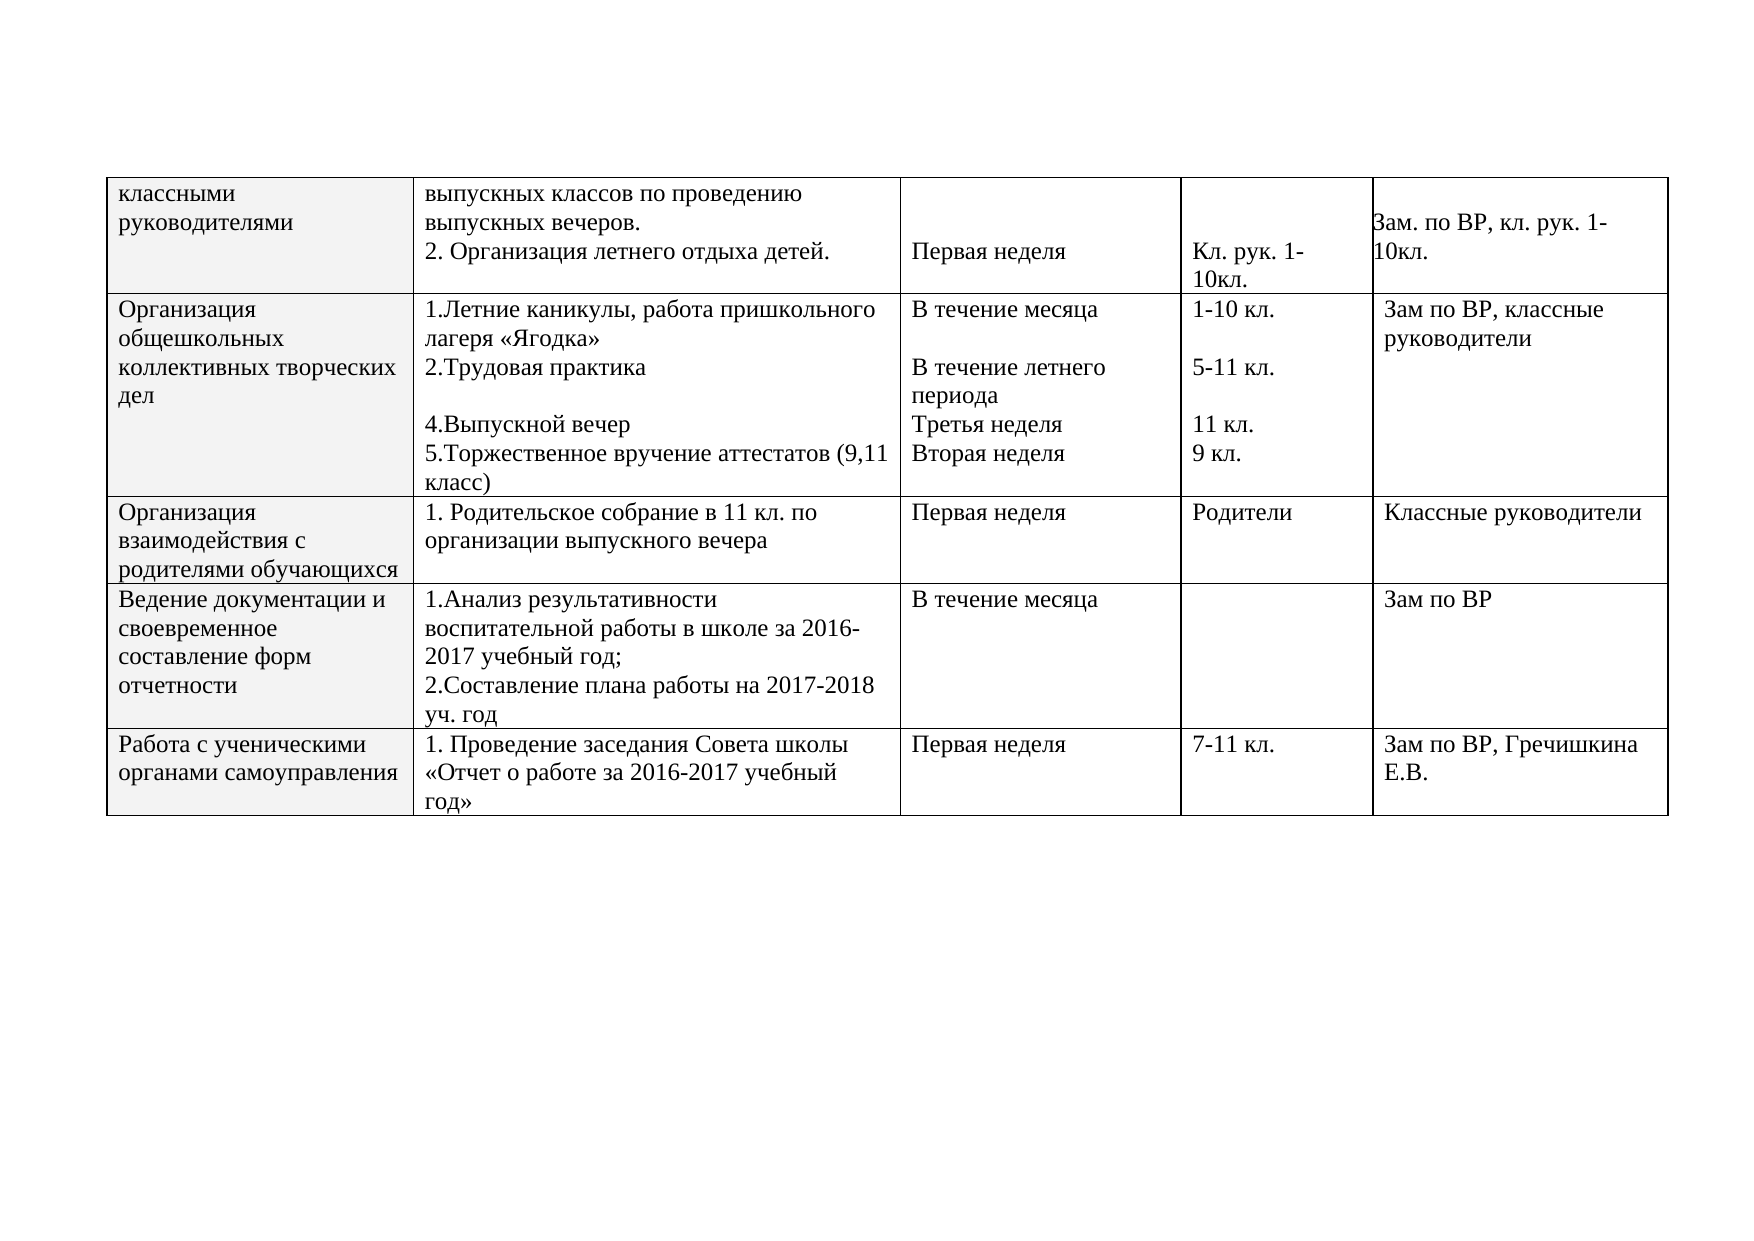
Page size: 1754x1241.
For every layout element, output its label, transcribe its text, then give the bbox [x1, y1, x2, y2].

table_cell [1182, 178, 1372, 293]
table_cell Классные руководители [1374, 497, 1667, 583]
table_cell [108, 178, 413, 293]
table_cell 1. Родительское собрание в 11 кл. по организации выпускного вечера [414, 497, 900, 583]
table_cell Организация общешкольных коллективных творческих дел [108, 294, 413, 496]
table_cell Первая неделя [901, 729, 1180, 815]
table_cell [1374, 178, 1667, 293]
table_cell В течение месяца [901, 584, 1180, 728]
table_cell Зам по ВР, Гречишкина Е.В. [1374, 729, 1667, 815]
table_cell В течение месяца В течение летнего периода Третья неделя Вторая неделя [901, 294, 1180, 496]
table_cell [901, 178, 1180, 293]
table_cell Зам по ВР [1374, 584, 1667, 728]
table_cell 7-11 кл. [1182, 729, 1372, 815]
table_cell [414, 178, 900, 293]
table_cell Родители [1182, 497, 1372, 583]
table_cell 1. Проведение заседания Совета школы «Отчет о работе за 2016-2017 учебный год» [414, 729, 900, 815]
table_cell Ведение документации и своевременное составление форм отчетности [108, 584, 413, 728]
table_cell Зам по ВР, классные руководители [1374, 294, 1667, 496]
table_cell 1.Летние каникулы, работа пришкольного лагеря «Ягодка» 2.Трудовая практика 4.Выпускной вечер 5.Торжественное вручение аттестатов (9,11 класс) [414, 294, 900, 496]
table_cell Работа с ученическими органами самоуправления [108, 729, 413, 815]
table_cell Организация взаимодействия с родителями обучающихся [108, 497, 413, 583]
table_cell 1.Анализ результативности воспитательной работы в школе за 2016-2017 учебный год; 2.Составление плана работы на 2017-2018 уч. год [414, 584, 900, 728]
table_cell Первая неделя [901, 497, 1180, 583]
table_cell 1-10 кл. 5-11 кл. 11 кл. 9 кл. [1182, 294, 1372, 496]
table_cell [1182, 584, 1372, 728]
